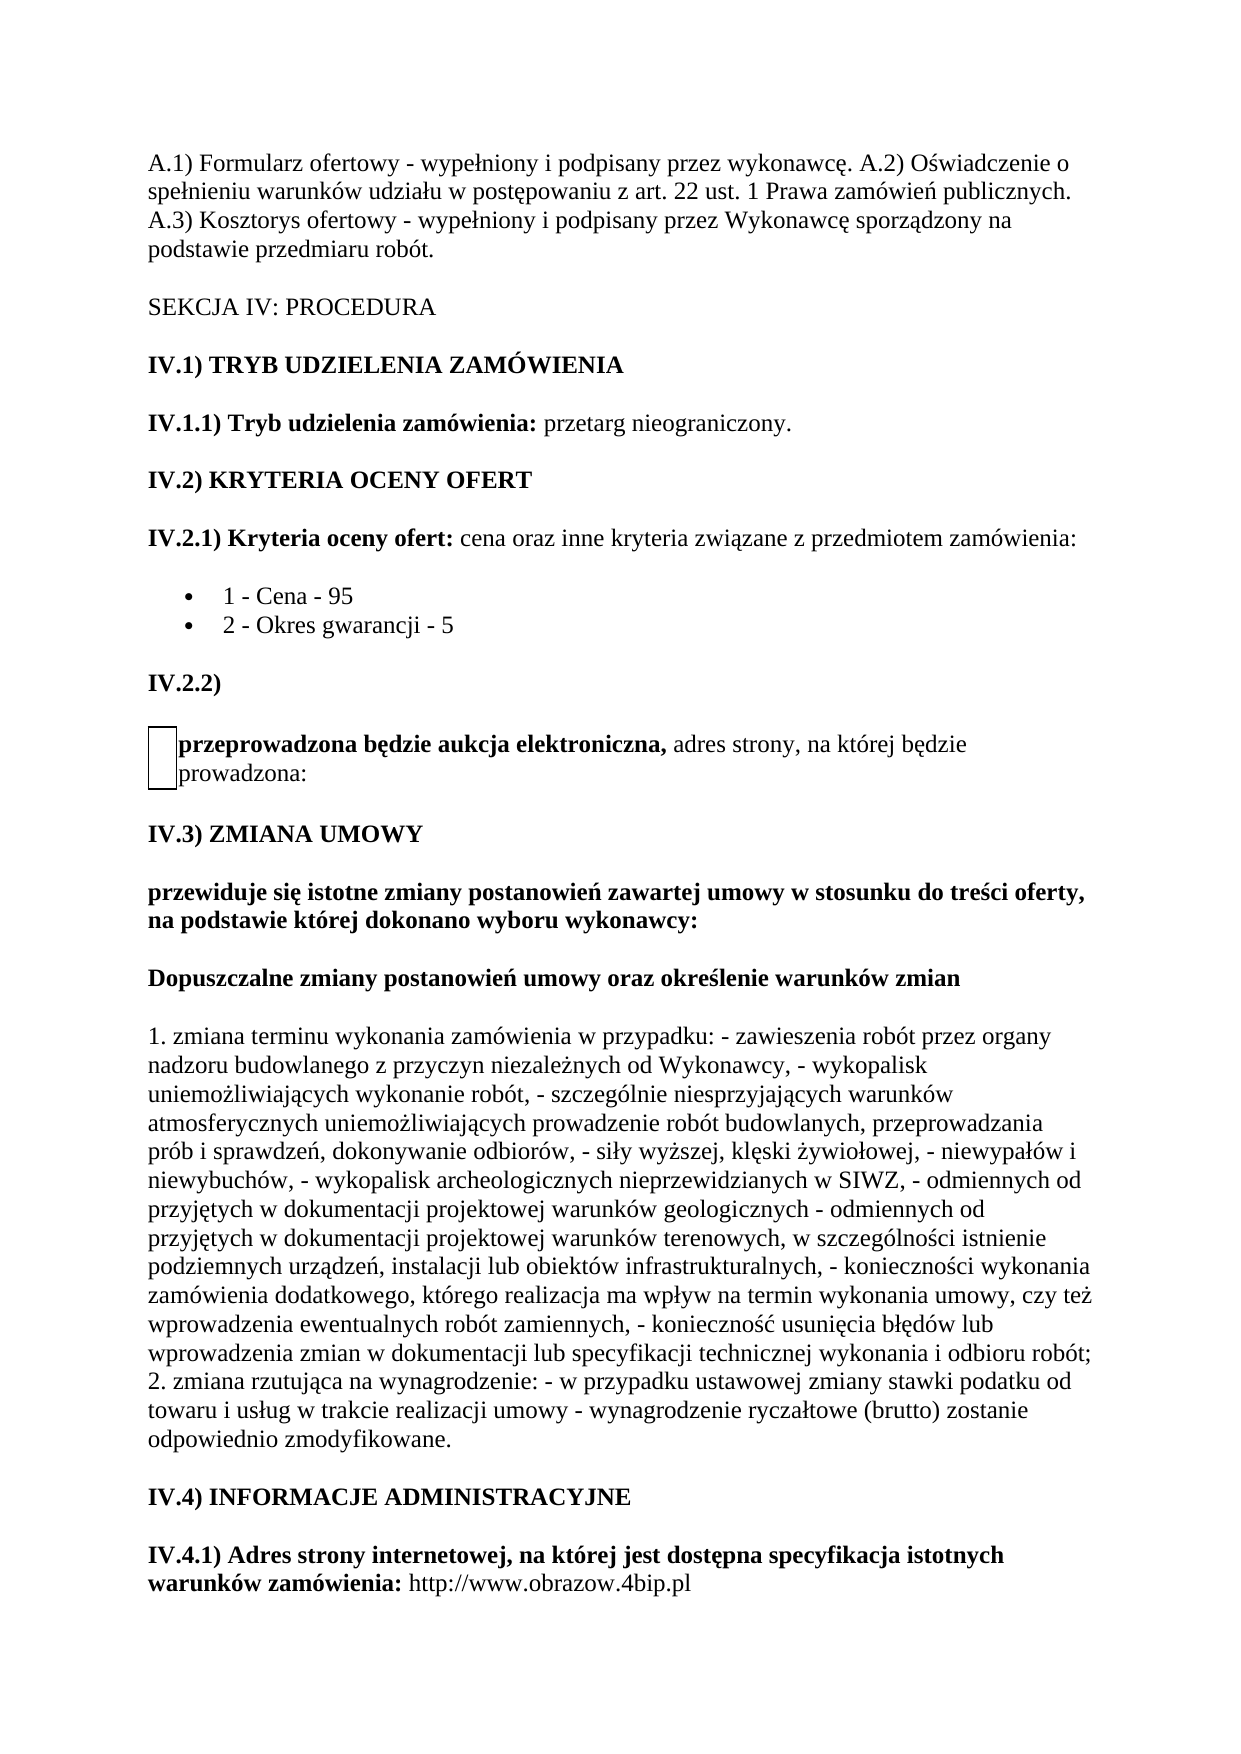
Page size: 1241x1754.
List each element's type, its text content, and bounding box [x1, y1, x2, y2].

text IV.4) INFORMACJE ADMINISTRACYJNE [148, 1482, 1093, 1511]
table_header [149, 728, 176, 788]
text IV.2.2) [148, 668, 1093, 697]
text IV.1.1) Tryb udzielenia zamówienia: przetarg nieograniczony. [148, 408, 1093, 436]
text przewiduje się istotne zmiany postanowień zawartej umowy w stosunku do treści oferty, na podstawie której dokonano wyboru wykonawcy: [148, 877, 1093, 934]
text IV.2) KRYTERIA OCENY OFERT [148, 466, 1093, 494]
list 1 - Cena - 95 [185, 581, 1093, 610]
text IV.1) TRYB UDZIELENIA ZAMÓWIENIA [148, 350, 1093, 378]
text A.1) Formularz ofertowy - wypełniony i podpisany przez wykonawcę. A.2) Oświadczenie o spełnieniu warunków udziału w postępowaniu z art. 22 ust. 1 Prawa zamówień publicznych. A.3) Kosztorys ofertowy - wypełniony i podpisany przez Wykonawcę sporządzony na podstawie przedmiaru robót. [148, 148, 1093, 263]
table_header przeprowadzona będzie aukcja elektroniczna, adres strony, na której będzie prowadzona: [177, 726, 1092, 788]
text SEKCJA IV: PROCEDURA [148, 292, 1093, 321]
text 1. zmiana terminu wykonania zamówienia w przypadku: - zawieszenia robót przez organy nadzoru budowlanego z przyczyn niezależnych od Wykonawcy, - wykopalisk uniemożliwiających wykonanie robót, - szczególnie niesprzyjających warunków atmosferycznych uniemożliwiających prowadzenie robót budowlanych, przeprowadzania prób i sprawdzeń, dokonywanie odbiorów, - siły wyższej, klęski żywiołowej, - niewypałów i niewybuchów, - wykopalisk archeologicznych nieprzewidzianych w SIWZ, - odmiennych od przyjętych w dokumentacji projektowej warunków geologicznych - odmiennych od przyjętych w dokumentacji projektowej warunków terenowych, w szczególności istnienie podziemnych urządzeń, instalacji lub obiektów infrastrukturalnych, - konieczności wykonania zamówienia dodatkowego, którego realizacja ma wpływ na termin wykonania umowy, czy też wprowadzenia ewentualnych robót zamiennych, - konieczność usunięcia błędów lub wprowadzenia zmian w dokumentacji lub specyfikacji technicznej wykonania i odbioru robót; 2. zmiana rzutująca na wynagrodzenie: - w przypadku ustawowej zmiany stawki podatku od towaru i usług w trakcie realizacji umowy - wynagrodzenie ryczałtowe (brutto) zostanie odpowiednio zmodyfikowane. [148, 1021, 1093, 1453]
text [148, 1540, 1093, 1597]
text IV.2.1) Kryteria oceny ofert: cena oraz inne kryteria związane z przedmiotem zamówienia: [148, 523, 1093, 552]
text Dopuszczalne zmiany postanowień umowy oraz określenie warunków zmian [148, 963, 1093, 992]
list 2 - Okres gwarancji - 5 [185, 610, 1093, 639]
text IV.3) ZMIANA UMOWY [148, 819, 1093, 848]
